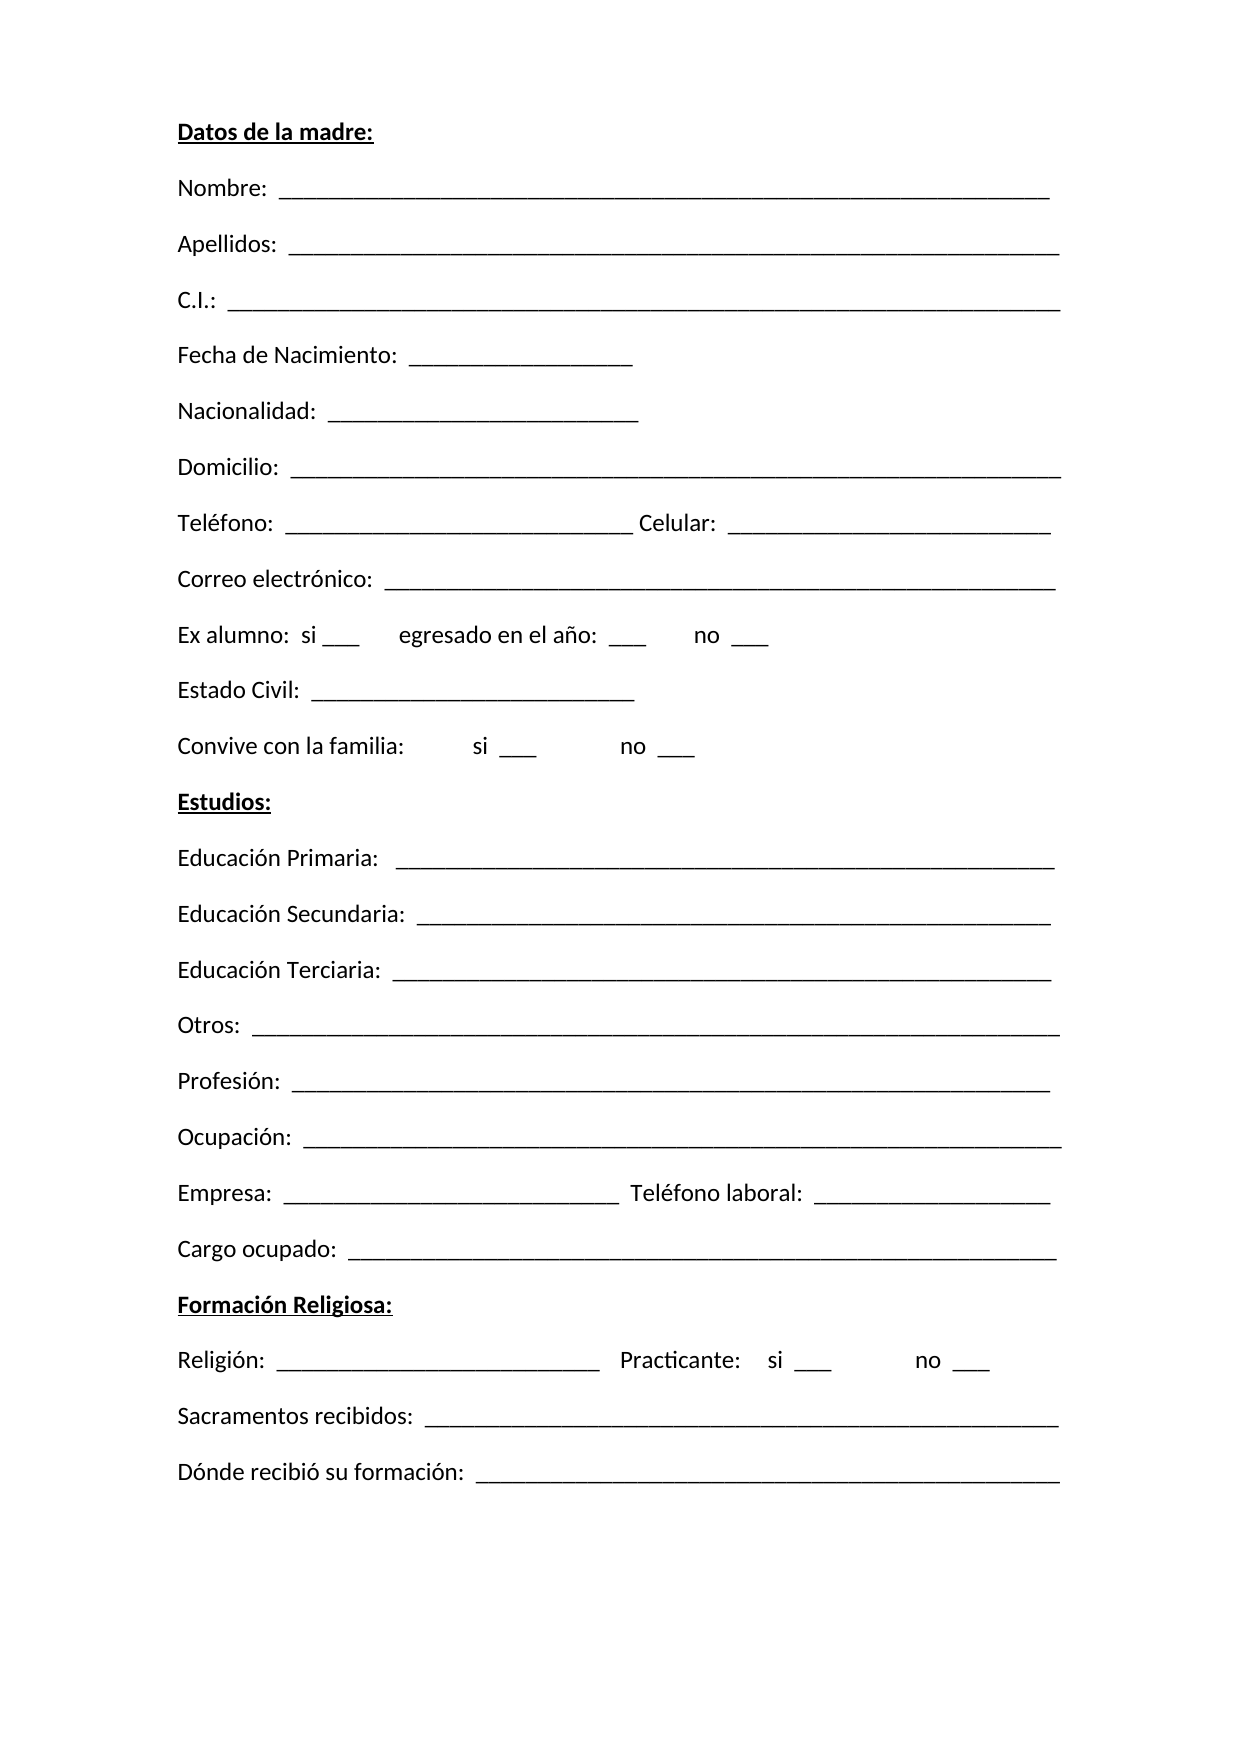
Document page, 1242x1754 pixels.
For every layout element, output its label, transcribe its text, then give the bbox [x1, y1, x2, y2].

text Sacramentos recibidos: ___________________________________________________ [177, 1400, 1107, 1431]
text Apellidos: ______________________________________________________________ [177, 228, 1107, 258]
text Ex alumno: si ___ egresado en el año: ___ no ___ [177, 619, 1107, 649]
text Estudios: [177, 786, 1107, 817]
text Datos de la madre: [177, 116, 1107, 147]
text Correo electrónico: ______________________________________________________ [177, 563, 1107, 593]
text C.I.: ___________________________________________________________________ [177, 284, 1107, 314]
text Educación Primaria: _____________________________________________________ [177, 842, 1107, 873]
text Teléfono: ____________________________ Celular: __________________________ [177, 507, 1107, 538]
text Ocupación: _____________________________________________________________ [177, 1121, 1107, 1152]
text Cargo ocupado: _________________________________________________________ [177, 1233, 1107, 1263]
text Otros: _________________________________________________________________ [177, 1009, 1107, 1040]
text Religión: __________________________ Practicante: si ___ no ___ [177, 1344, 1107, 1375]
text Fecha de Nacimiento: __________________ [177, 339, 1107, 370]
text Educación Secundaria: ___________________________________________________ [177, 898, 1107, 928]
text Domicilio: ______________________________________________________________ [177, 451, 1107, 482]
text Educación Terciaria: _____________________________________________________ [177, 954, 1107, 984]
text Formación Religiosa: [177, 1289, 1107, 1319]
text Profesión: _____________________________________________________________ [177, 1065, 1107, 1096]
text Dónde recibió su formación: _______________________________________________ [177, 1456, 1107, 1487]
text Nombre: ______________________________________________________________ [177, 172, 1107, 203]
text Empresa: ___________________________ Teléfono laboral: ___________________ [177, 1177, 1107, 1208]
text Estado Civil: __________________________ [177, 674, 1107, 705]
text Convive con la familia: si ___ no ___ [177, 730, 1107, 761]
text Nacionalidad: _________________________ [177, 395, 1107, 426]
